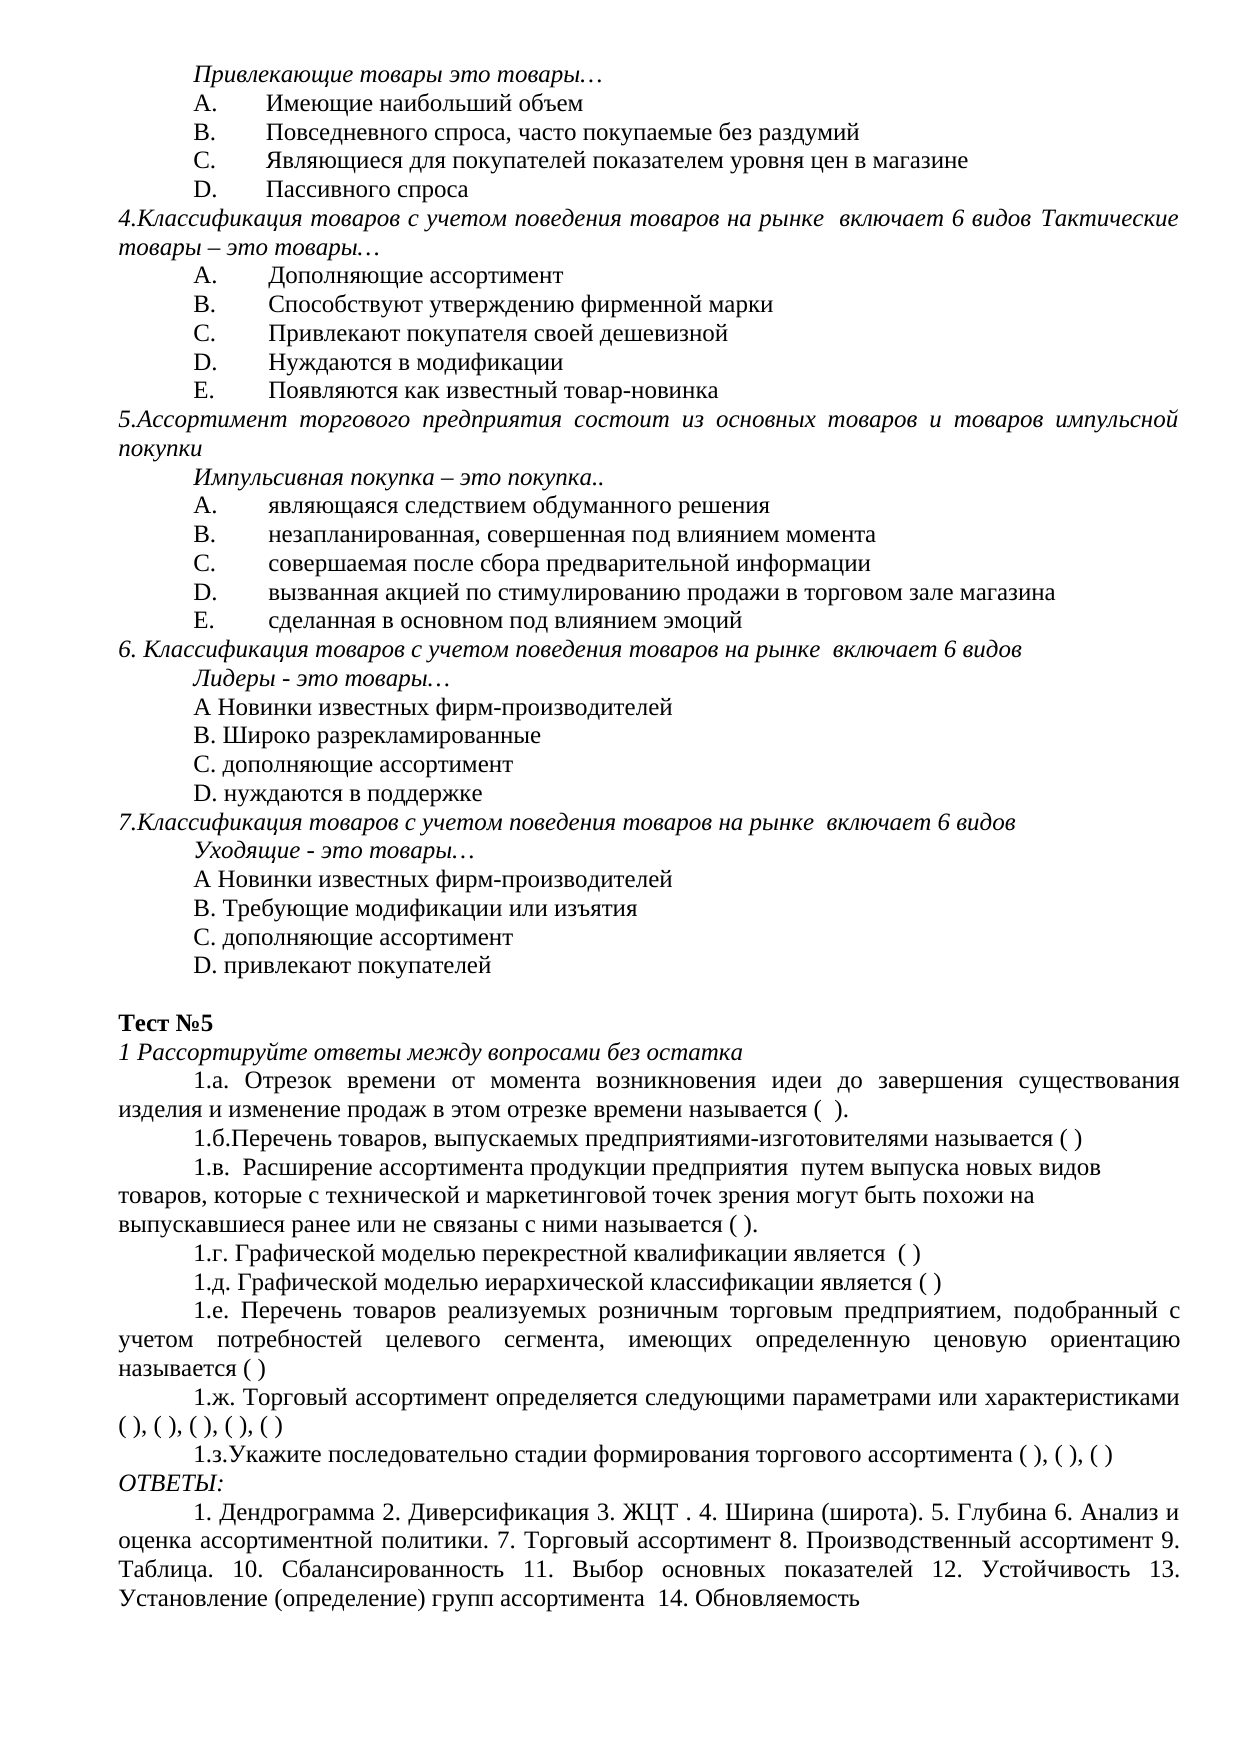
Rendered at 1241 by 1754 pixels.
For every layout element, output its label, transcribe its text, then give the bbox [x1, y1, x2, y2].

list Привлекают покупателя своей дешевизной [118, 318, 1181, 347]
list Имеющие наибольший объем [118, 88, 1181, 117]
text B. Широко разрекламированные [118, 720, 1181, 749]
text 1. Дендрограмма 2. Диверсификация 3. ЖЦТ . 4. Ширина (широта). 5. Глубина 6. Анализ и оценка ассортиментной политики. 7. Торговый ассортимент 8. Производственный ассортимент 9. Таблица. 10. Сбалансированность 11. Выбор основных показателей 12. Устойчивость 13. Установление (определение) групп ассортимента 14. Обновляемость [118, 1497, 1181, 1612]
text D. нуждаются в поддержке [118, 778, 1181, 807]
text Импульсивная покупка – это покупка.. [118, 462, 1181, 490]
text 1.г. Графической моделью перекрестной квалификации является ( ) [118, 1238, 1181, 1267]
text C. дополняющие ассортимент [118, 922, 1181, 950]
text A Новинки известных фирм-производителей [118, 692, 1181, 720]
text 1.а. Отрезок времени от момента возникновения идеи до завершения существования изделия и изменение продаж в этом отрезке времени называется ( ). [118, 1065, 1181, 1123]
list Повседневного спроса, часто покупаемые без раздумий [118, 117, 1181, 145]
text 7.Классификация товаров с учетом поведения товаров на рынке включает 6 видов [118, 807, 1181, 835]
subtitle 1 Рассортируйте ответы между вопросами без остатка [118, 1037, 1116, 1065]
text 1.ж. Торговый ассортимент определяется следующими параметрами или характеристиками ( ), ( ), ( ), ( ), ( ) [118, 1382, 1181, 1439]
text 5.Ассортимент торгового предприятия состоит из основных товаров и товаров импульсной покупки [118, 404, 1181, 462]
list совершаемая после сбора предварительной информации [118, 548, 1181, 577]
text 1.б.Перечень товаров, выпускаемых предприятиями-изготовителями называется ( ) [118, 1123, 1181, 1152]
list Нуждаются в модификации [118, 347, 1181, 375]
text Тест №5 [118, 1008, 1181, 1037]
text Привлекающие товары это товары… [118, 59, 1181, 88]
text A Новинки известных фирм-производителей [118, 864, 1181, 893]
list Способствуют утверждению фирменной марки [118, 289, 1181, 318]
list незапланированная, совершенная под влиянием момента [118, 519, 1181, 548]
list сделанная в основном под влиянием эмоций [118, 605, 1181, 634]
list Являющиеся для покупателей показателем уровня цен в магазине [118, 145, 1181, 174]
list Дополняющие ассортимент [118, 260, 1181, 289]
text D. привлекают покупателей [118, 950, 1181, 979]
text C. дополняющие ассортимент [118, 749, 1181, 778]
list Пассивного спроса [118, 174, 1181, 203]
list Появляются как известный товар-новинка [118, 375, 1181, 404]
text Ответы: [118, 1468, 1181, 1497]
text 1.з.Укажите последовательно стадии формирования торгового ассортимента ( ), ( ), ( ) [118, 1439, 1181, 1468]
text 1.е. Перечень товаров реализуемых розничным торговым предприятием, подобранный с учетом потребностей целевого сегмента, имеющих определенную ценовую ориентацию называется ( ) [118, 1295, 1181, 1382]
text B. Требующие модификации или изъятия [118, 893, 1181, 922]
text Лидеры - это товары… [118, 663, 1181, 692]
text Уходящие - это товары… [118, 835, 1181, 864]
text 6. Классификация товаров с учетом поведения товаров на рынке включает 6 видов [118, 634, 1181, 663]
text 4.Классификация товаров с учетом поведения товаров на рынке включает 6 видов Тактические товары – это товары… [118, 203, 1181, 260]
list вызванная акцией по стимулированию продажи в торговом зале магазина [118, 577, 1181, 605]
text 1.в. Расширение ассортимента продукции предприятия путем выпуска новых видов товаров, которые с технической и маркетинговой точек зрения могут быть похожи на выпускавшиеся ранее или не связаны с ними называется ( ). [118, 1152, 1181, 1238]
text 1.д. Графической моделью иерархической классификации является ( ) [118, 1267, 1181, 1295]
list являющаяся следствием обдуманного решения [118, 490, 1181, 519]
